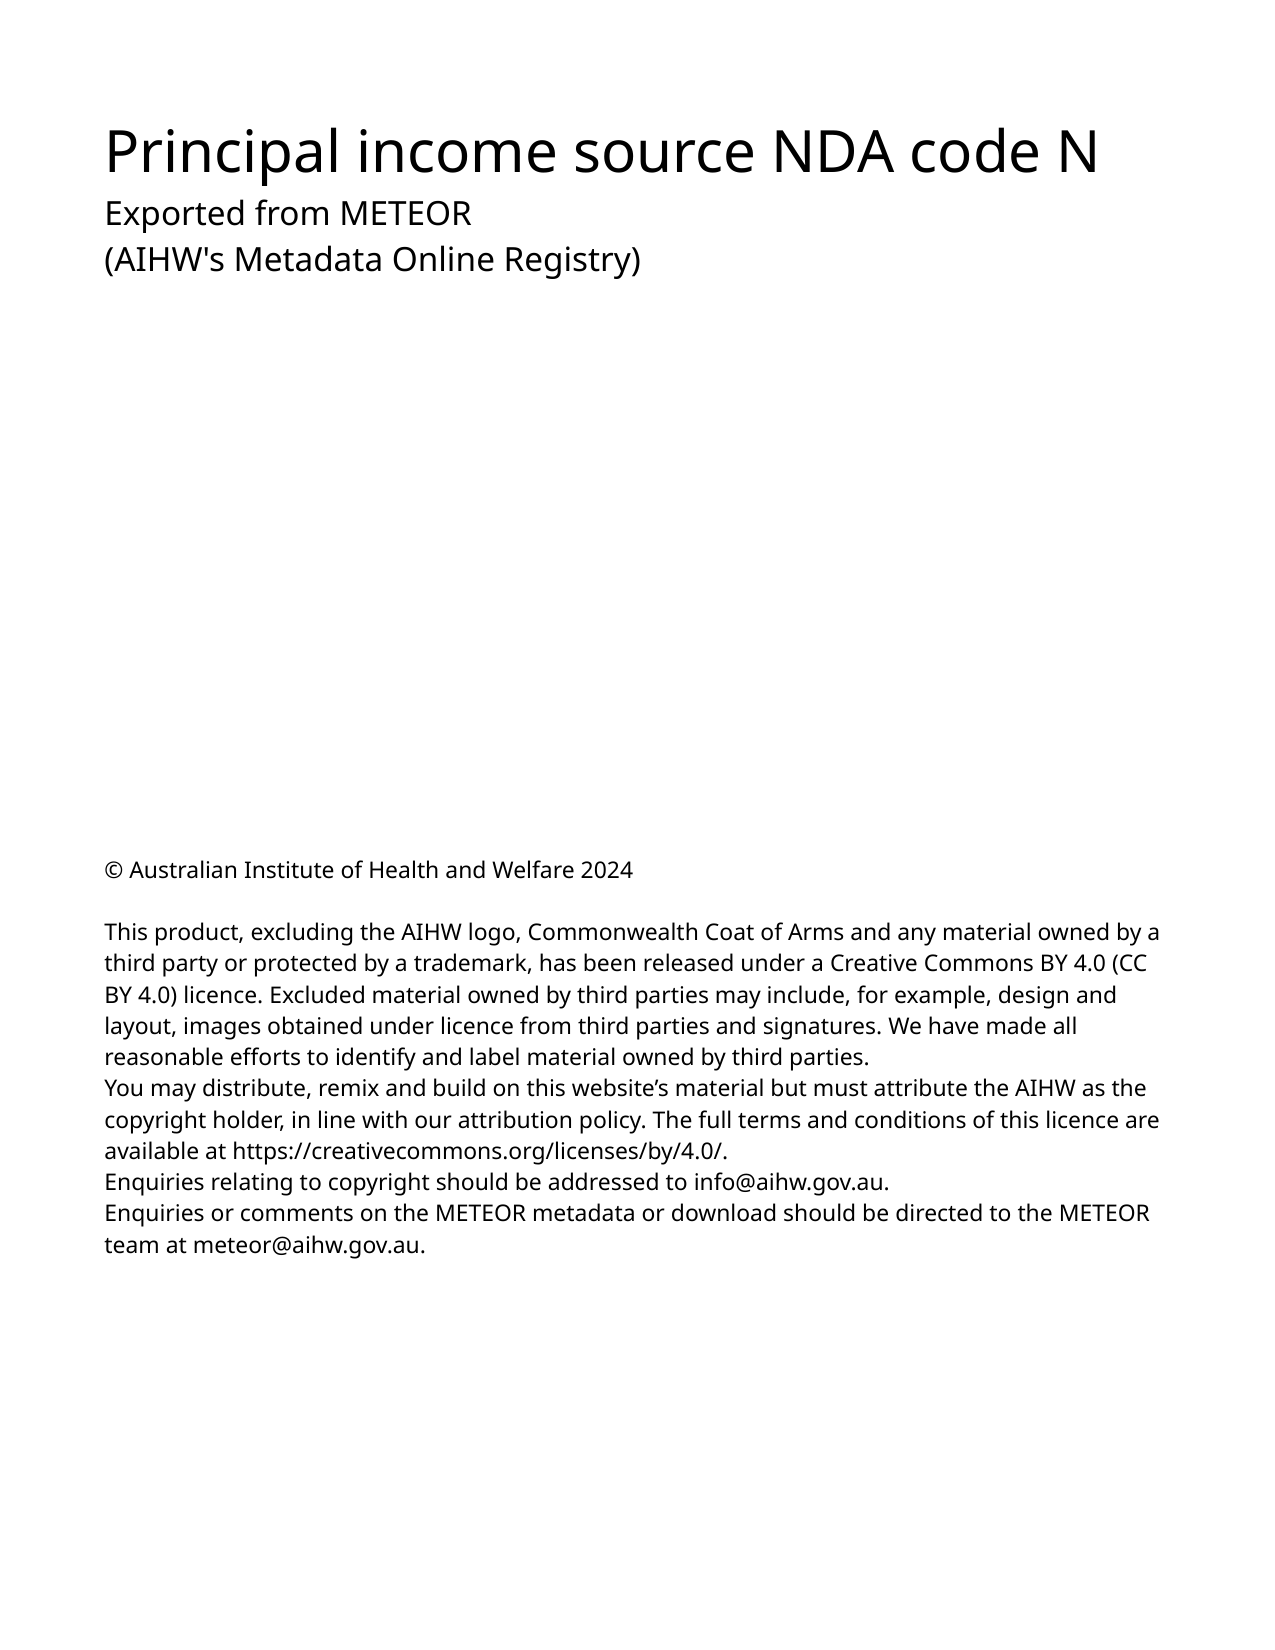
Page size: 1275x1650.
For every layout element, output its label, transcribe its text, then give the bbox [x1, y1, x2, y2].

text This product, excluding the AIHW logo, Commonwealth Coat of Arms and any material owned by a third party or protected by a trademark, has been released under a Creative Commons BY 4.0 (CC BY 4.0) licence. Excluded material owned by third parties may include, for example, design and layout, images obtained under licence from third parties and signatures. We have made all reasonable efforts to identify and label material owned by third parties. [104, 916, 1171, 1072]
title Principal income source NDA code N [104, 110, 1171, 190]
text Enquiries relating to copyright should be addressed to info@aihw.gov.au. [104, 1166, 1171, 1197]
subtitle (AIHW's Metadata Online Registry) [104, 235, 1171, 281]
text You may distribute, remix and build on this website’s material but must attribute the AIHW as the copyright holder, in line with our attribution policy. The full terms and conditions of this licence are available at https://creativecommons.org/licenses/by/4.0/. [104, 1072, 1171, 1166]
text © Australian Institute of Health and Welfare 2024 [104, 854, 1171, 885]
text Enquiries or comments on the METEOR metadata or download should be directed to the METEOR team at meteor@aihw.gov.au. [104, 1197, 1171, 1260]
subtitle Exported from METEOR [104, 190, 1171, 235]
